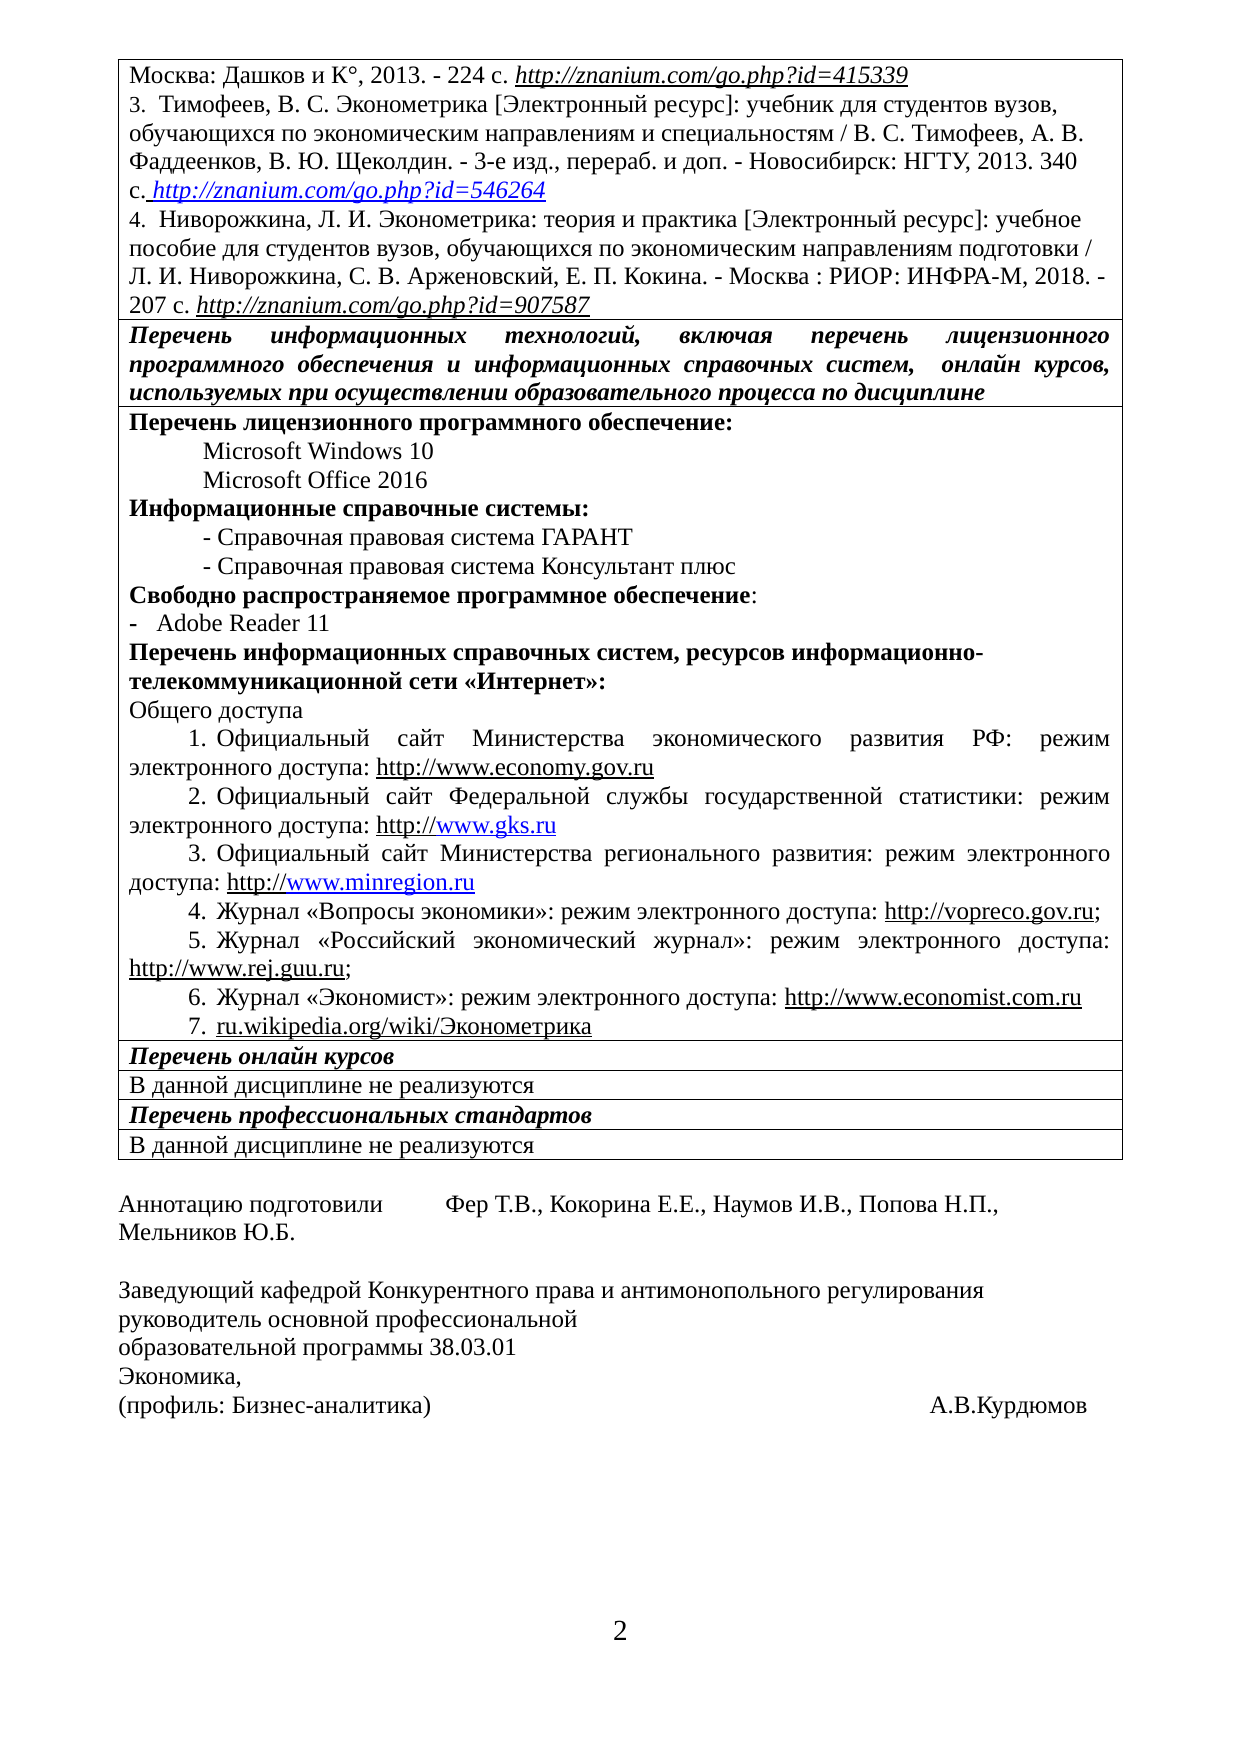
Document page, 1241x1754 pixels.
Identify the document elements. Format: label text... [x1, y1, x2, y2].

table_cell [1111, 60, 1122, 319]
table_cell В данной дисциплине не реализуются [119, 1130, 1122, 1159]
table_cell Перечень информационных технологий, включая перечень лицензионного программного обеспечения и информационных справочных систем, онлайн курсов, используемых при осуществлении образовательного процесса по дисциплине [119, 320, 1122, 406]
table_cell Перечень лицензионного программного обеспечение: Microsoft Windows 10 Microsoft Office 2016 Информационные справочные системы: - Справочная правовая система ГАРАНТ - Справочная правовая система Консультант плюс Свободно распространяемое программное обеспечение: - Adobe Reader 11 Перечень информационных справочных систем, ресурсов информационно-телекоммуникационной сети «Интернет»: Общего доступа Официальный сайт Министерства экономического развития РФ: режим электронного доступа: http://www.economy.gov.ru Официальный сайт Федеральной службы государственной статистики: режим электронного доступа: http://www.gks.ru Официальный сайт Министерства регионального развития: режим электронного доступа: http://www.minregion.ru Журнал «Вопросы экономики»: режим электронного доступа: http://vopreco.gov.ru; Журнал «Российский экономический журнал»: режим электронного доступа: http://www.rej.guu.ru; Журнал «Экономист»: режим электронного доступа: http://www.economist.com.ru ru.wikipedia.org/wiki/Эконометрика [119, 407, 1122, 1040]
text Экономика, [118, 1361, 1122, 1390]
text Аннотацию подготовили Фер Т.В., Кокорина Е.Е., Наумов И.В., Попова Н.П., Мельников Ю.Б. [118, 1189, 1122, 1246]
text (профиль: Бизнес-аналитика) А.В.Курдюмов [118, 1390, 1122, 1419]
table_cell В данной дисциплине не реализуются [119, 1071, 1122, 1099]
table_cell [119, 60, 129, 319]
table_cell Перечень профессиональных стандартов [119, 1100, 1122, 1129]
text руководитель основной профессиональной [118, 1304, 1122, 1332]
table_cell Перечень онлайн курсов [119, 1041, 1122, 1069]
text Заведующий кафедрой Конкурентного права и антимонопольного регулирования [118, 1275, 1122, 1304]
text образовательной программы 38.03.01 [118, 1332, 1122, 1361]
